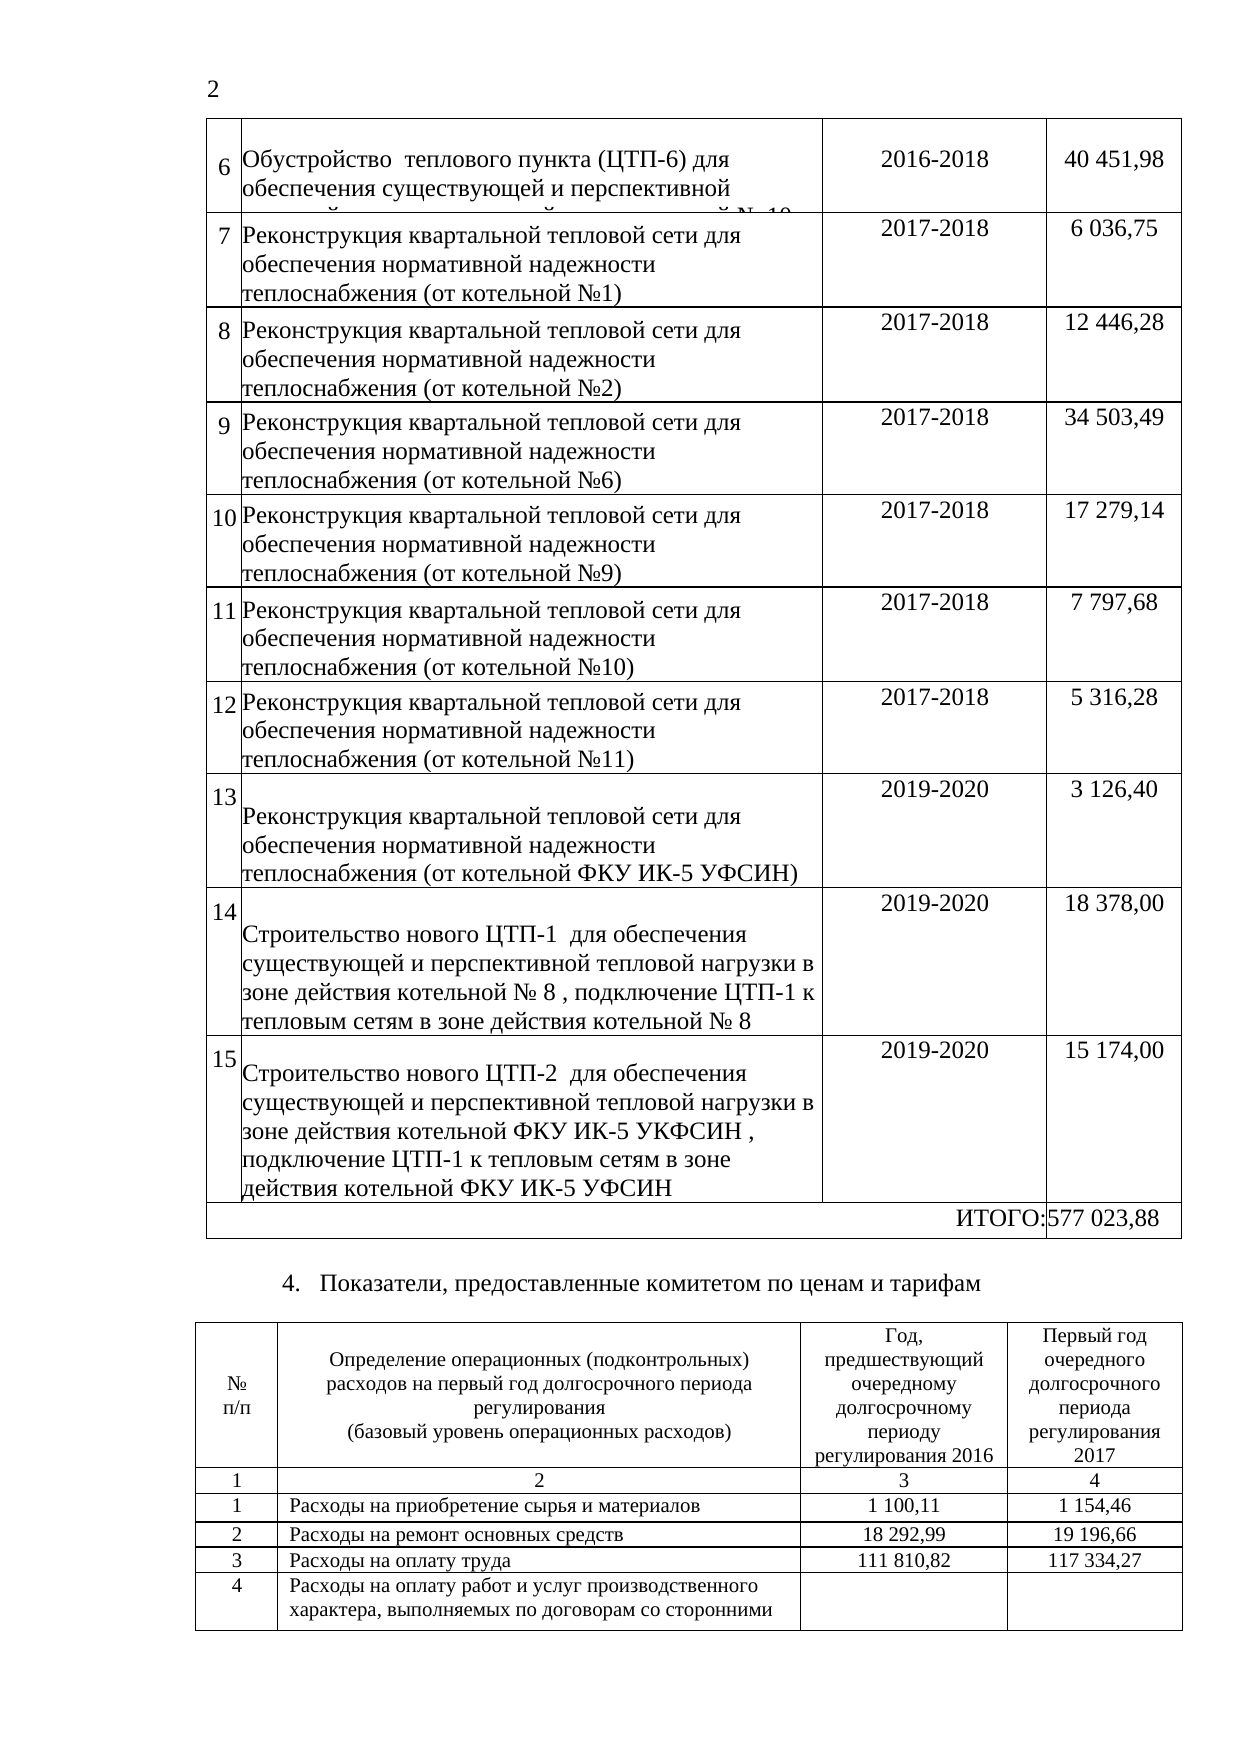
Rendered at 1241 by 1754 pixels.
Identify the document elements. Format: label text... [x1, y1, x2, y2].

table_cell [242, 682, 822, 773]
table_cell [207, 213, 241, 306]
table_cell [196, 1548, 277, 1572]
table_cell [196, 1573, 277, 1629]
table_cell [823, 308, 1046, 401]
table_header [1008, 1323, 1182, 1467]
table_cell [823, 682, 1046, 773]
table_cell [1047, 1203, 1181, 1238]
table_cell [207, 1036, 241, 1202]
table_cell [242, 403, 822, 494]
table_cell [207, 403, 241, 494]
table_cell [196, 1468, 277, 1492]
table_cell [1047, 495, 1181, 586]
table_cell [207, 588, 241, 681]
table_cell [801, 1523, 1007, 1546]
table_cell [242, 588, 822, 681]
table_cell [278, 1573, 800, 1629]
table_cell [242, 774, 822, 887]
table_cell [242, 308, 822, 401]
list Показатели, предоставленные комитетом по ценам и тарифам [282, 1268, 1181, 1297]
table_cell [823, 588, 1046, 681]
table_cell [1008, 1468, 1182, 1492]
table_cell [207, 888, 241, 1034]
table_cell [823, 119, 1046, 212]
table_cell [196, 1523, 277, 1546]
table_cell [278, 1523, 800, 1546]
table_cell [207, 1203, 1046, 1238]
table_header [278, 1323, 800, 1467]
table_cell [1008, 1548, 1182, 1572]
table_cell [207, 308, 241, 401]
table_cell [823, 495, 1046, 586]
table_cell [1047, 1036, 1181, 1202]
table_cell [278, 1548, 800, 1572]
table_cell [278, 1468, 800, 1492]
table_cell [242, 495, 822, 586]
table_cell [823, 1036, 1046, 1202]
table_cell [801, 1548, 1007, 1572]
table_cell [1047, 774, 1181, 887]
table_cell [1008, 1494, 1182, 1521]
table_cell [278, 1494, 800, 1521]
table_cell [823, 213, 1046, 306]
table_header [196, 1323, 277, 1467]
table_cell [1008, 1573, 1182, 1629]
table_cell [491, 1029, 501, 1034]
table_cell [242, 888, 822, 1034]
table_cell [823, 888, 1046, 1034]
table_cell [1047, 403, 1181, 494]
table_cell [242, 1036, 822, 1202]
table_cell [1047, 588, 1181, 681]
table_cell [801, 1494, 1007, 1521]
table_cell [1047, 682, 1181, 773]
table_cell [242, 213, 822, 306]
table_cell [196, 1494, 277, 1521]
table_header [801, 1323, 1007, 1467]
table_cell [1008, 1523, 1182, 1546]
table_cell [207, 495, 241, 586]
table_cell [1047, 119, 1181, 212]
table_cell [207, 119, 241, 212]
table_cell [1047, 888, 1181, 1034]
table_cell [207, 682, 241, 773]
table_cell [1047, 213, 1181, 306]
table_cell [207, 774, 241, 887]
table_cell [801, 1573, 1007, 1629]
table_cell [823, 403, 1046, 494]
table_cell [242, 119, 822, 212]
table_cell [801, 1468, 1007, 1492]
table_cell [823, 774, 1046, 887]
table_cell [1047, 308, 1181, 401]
